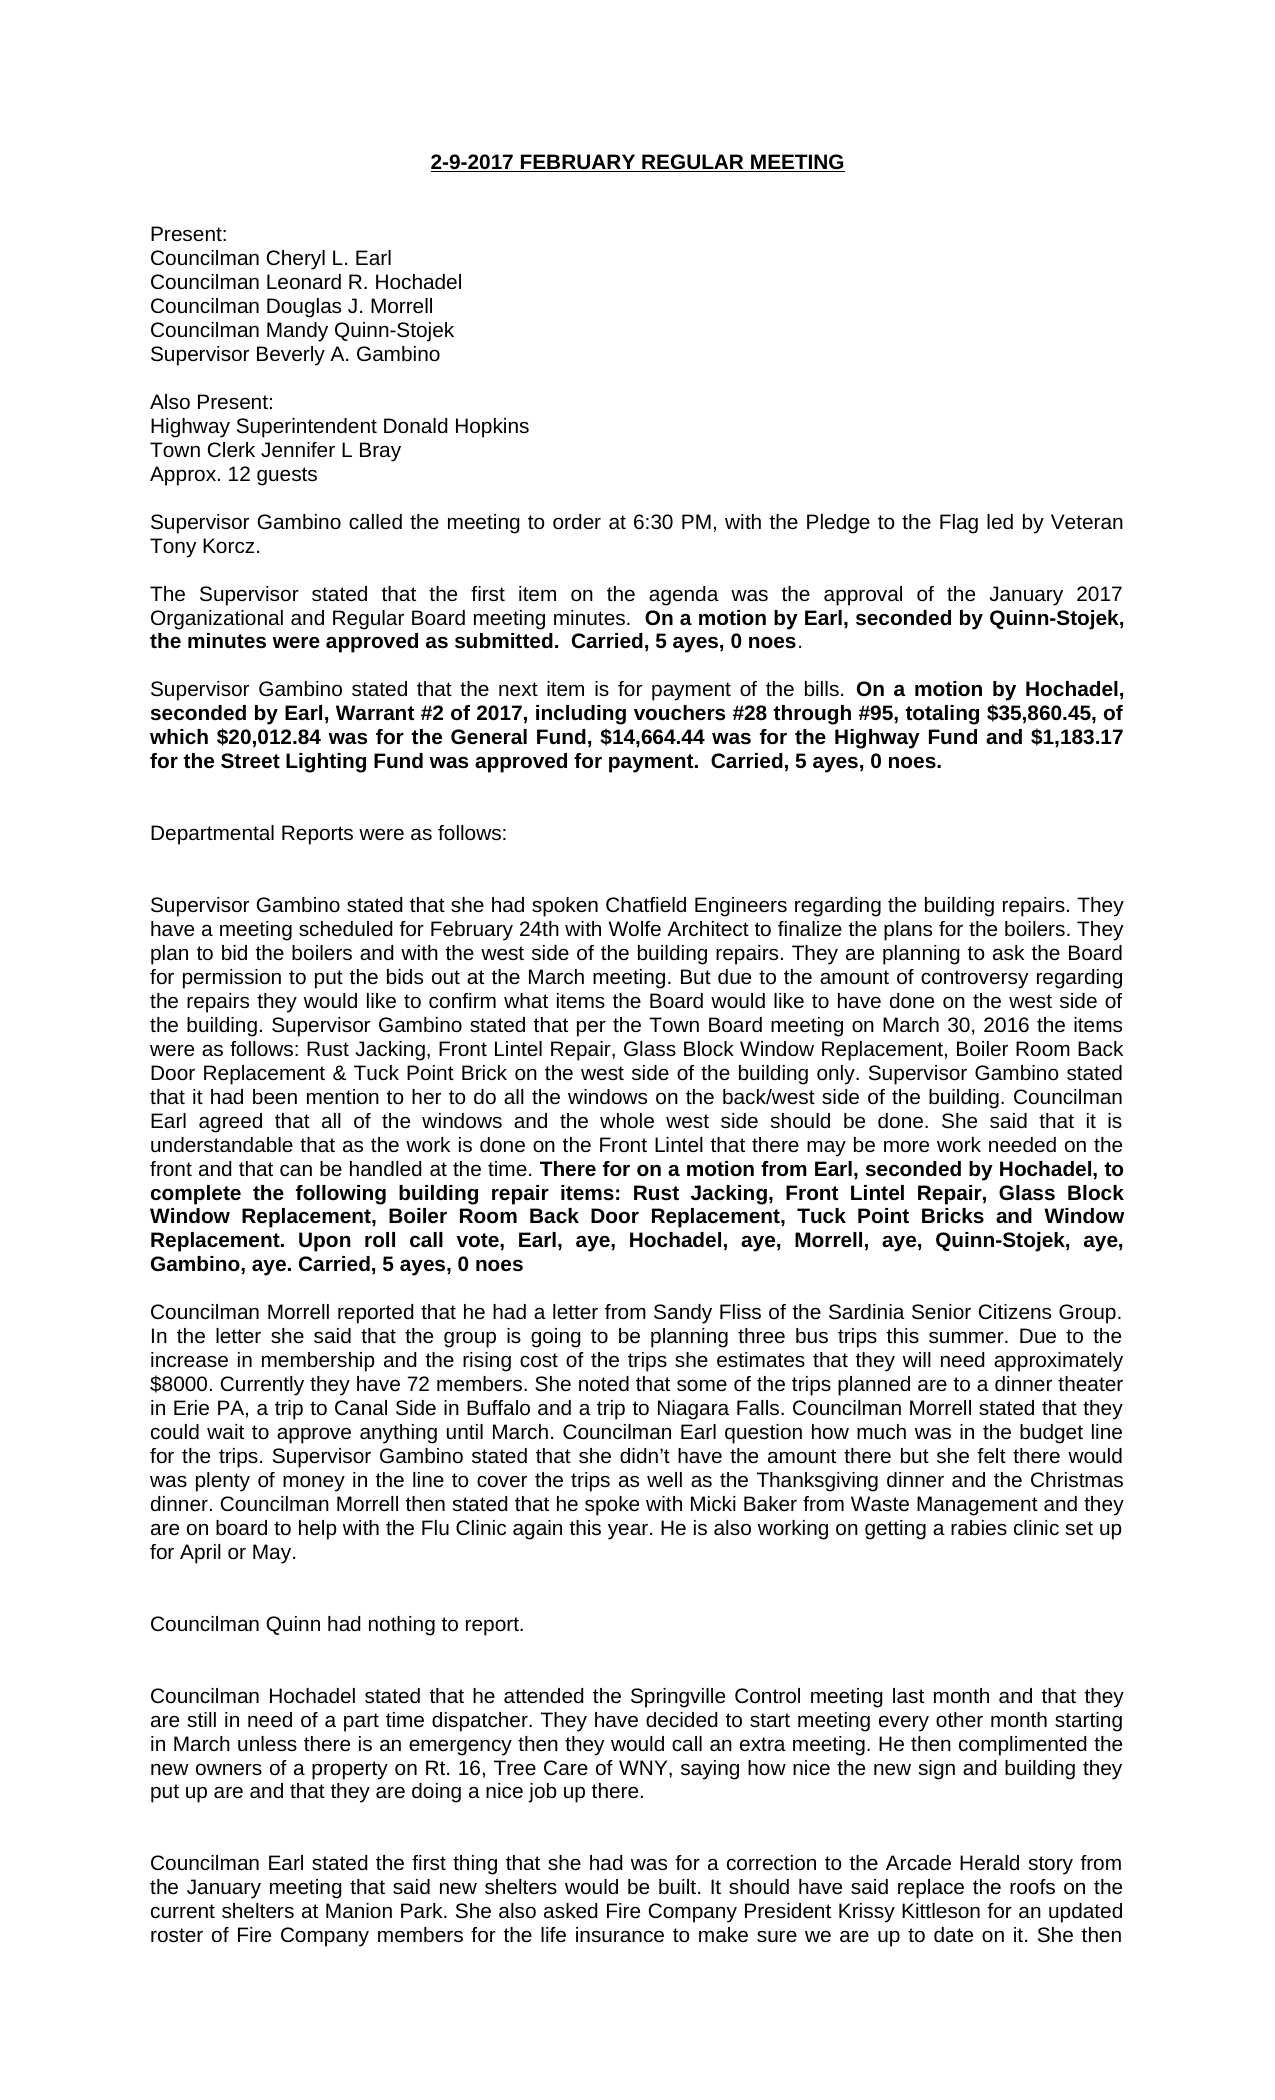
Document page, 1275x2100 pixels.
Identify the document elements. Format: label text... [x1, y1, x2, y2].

text Supervisor Gambino stated that she had spoken Chatfield Engineers regarding the building repairs. They have a meeting scheduled for February 24th with Wolfe Architect to finalize the plans for the boilers. They plan to bid the boilers and with the west side of the building repairs. They are planning to ask the Board for permission to put the bids out at the March meeting. But due to the amount of controversy regarding the repairs they would like to confirm what items the Board would like to have done on the west side of the building. Supervisor Gambino stated that per the Town Board meeting on March 30, 2016 the items were as follows: Rust Jacking, Front Lintel Repair, Glass Block Window Replacement, Boiler Room Back Door Replacement & Tuck Point Brick on the west side of the building only. Supervisor Gambino stated that it had been mention to her to do all the windows on the back/west side of the building. Councilman Earl agreed that all of the windows and the whole west side should be done. She said that it is understandable that as the work is done on the Front Lintel that there may be more work needed on the front and that can be handled at the time. There for on a motion from Earl, seconded by Hochadel, to complete the following building repair items: Rust Jacking, Front Lintel Repair, Glass Block Window Replacement, Boiler Room Back Door Replacement, Tuck Point Bricks and Window Replacement. Upon roll call vote, Earl, aye, Hochadel, aye, Morrell, aye, Quinn-Stojek, aye, Gambino, aye. Carried, 5 ayes, 0 noes [150, 893, 1125, 1276]
text Town Clerk Jennifer L Bray [150, 437, 1125, 461]
text Departmental Reports were as follows: [150, 821, 1125, 845]
text Councilman Quinn had nothing to report. [150, 1612, 1125, 1636]
text Supervisor Beverly A. Gambino [150, 342, 1125, 366]
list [150, 1851, 1125, 1947]
text Approx. 12 guests [150, 461, 1125, 485]
list Supervisor Gambino called the meeting to order at 6:30 PM, with the Pledge to the Flag led by Veteran Tony Korcz. [150, 509, 1125, 557]
text Councilman Cheryl L. Earl [150, 246, 1125, 270]
text The Supervisor stated that the first item on the agenda was the approval of the January 2017 Organizational and Regular Board meeting minutes. On a motion by Earl, seconded by Quinn-Stojek, the minutes were approved as submitted. Carried, 5 ayes, 0 noes. [150, 581, 1125, 653]
text Supervisor Gambino stated that the next item is for payment of the bills. On a motion by Hochadel, seconded by Earl, Warrant #2 of 2017, including vouchers #28 through #95, totaling $35,860.45, of which $20,012.84 was for the General Fund, $14,664.44 was for the Highway Fund and $1,183.17 for the Street Lighting Fund was approved for payment. Carried, 5 ayes, 0 noes. [150, 677, 1125, 773]
text Also Present: [150, 389, 1125, 413]
list Councilman Hochadel stated that he attended the Springville Control meeting last month and that they are still in need of a part time dispatcher. They have decided to start meeting every other month starting in March unless there is an emergency then they would call an extra meeting. He then complimented the new owners of a property on Rt. 16, Tree Care of WNY, saying how nice the new sign and building they put up are and that they are doing a nice job up there. [150, 1683, 1125, 1803]
text Councilman Mandy Quinn-Stojek [150, 318, 1125, 342]
text Present: [150, 222, 1125, 246]
text 2-9-2017 FEBRUARY REGULAR MEETING [150, 150, 1125, 174]
text Highway Superintendent Donald Hopkins [150, 413, 1125, 437]
text Councilman Leonard R. Hochadel [150, 270, 1125, 294]
text Councilman Douglas J. Morrell [150, 294, 1125, 318]
text Councilman Morrell reported that he had a letter from Sandy Fliss of the Sardinia Senior Citizens Group. In the letter she said that the group is going to be planning three bus trips this summer. Due to the increase in membership and the rising cost of the trips she estimates that they will need approximately $8000. Currently they have 72 members. She noted that some of the trips planned are to a dinner theater in Erie PA, a trip to Canal Side in Buffalo and a trip to Niagara Falls. Councilman Morrell stated that they could wait to approve anything until March. Councilman Earl question how much was in the budget line for the trips. Supervisor Gambino stated that she didn’t have the amount there but she felt there would was plenty of money in the line to cover the trips as well as the Thanksgiving dinner and the Christmas dinner. Councilman Morrell then stated that he spoke with Micki Baker from Waste Management and they are on board to help with the Flu Clinic again this year. He is also working on getting a rabies clinic set up for April or May. [150, 1300, 1125, 1564]
